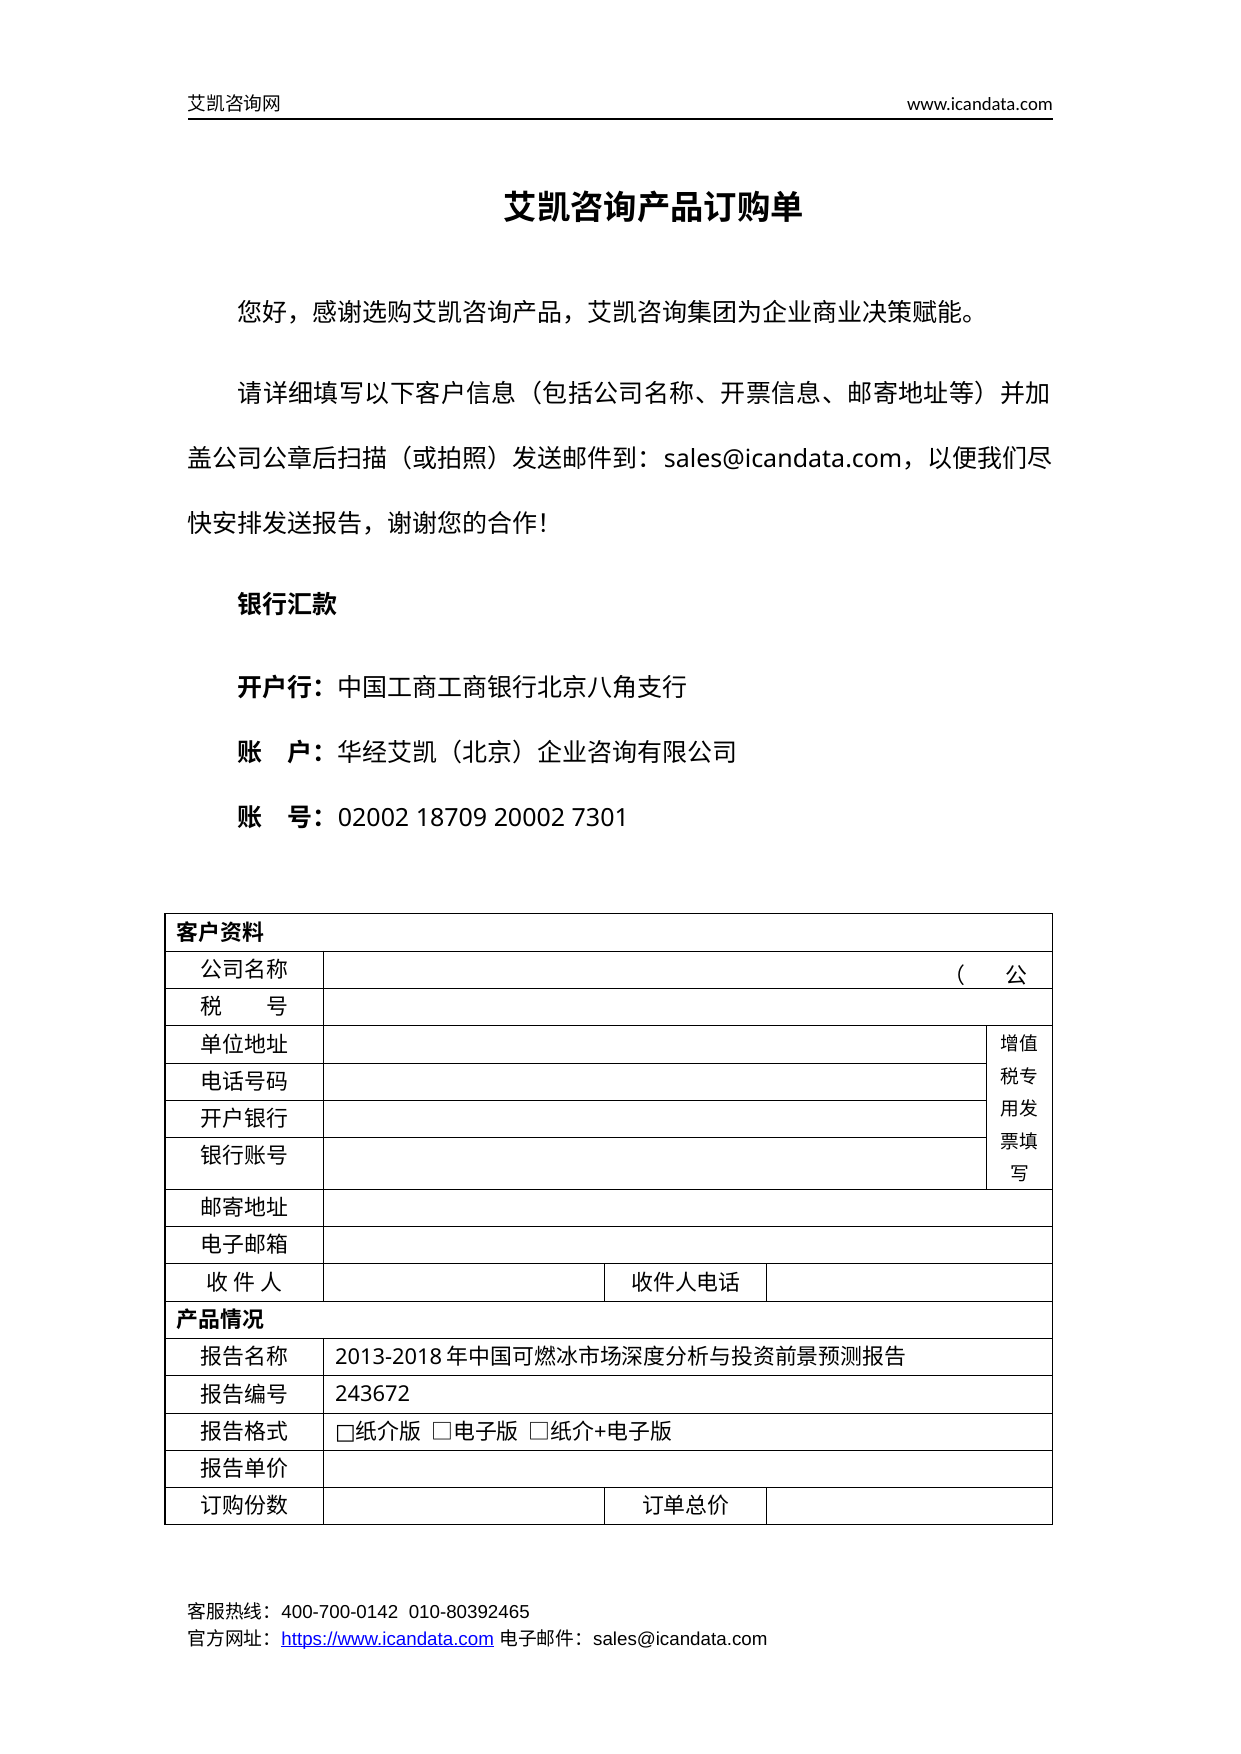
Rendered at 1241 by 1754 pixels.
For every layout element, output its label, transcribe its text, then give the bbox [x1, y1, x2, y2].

table_cell [324, 1190, 1052, 1226]
text 艾凯咨询产品订购单 [187, 172, 1053, 237]
text 银行汇款 [187, 570, 1053, 635]
table_cell [324, 1138, 986, 1189]
table_cell 报告单价 [166, 1451, 323, 1487]
table_cell 电话号码 [166, 1064, 323, 1100]
text 请详细填写以下客户信息（包括公司名称、开票信息、邮寄地址等）并加盖公司公章后扫描（或拍照）发送邮件到：sales@icandata.com，以便我们尽快安排发送报告，谢谢您的合作！ [187, 359, 1053, 554]
table_cell □纸介版 □电子版 □纸介+电子版 [324, 1414, 1052, 1450]
table_cell [324, 1227, 1052, 1263]
text 开户行：中国工商工商银行北京八角支行 [187, 653, 1053, 718]
table_cell [324, 1488, 604, 1524]
table_cell 2013-2018年中国可燃冰市场深度分析与投资前景预测报告 [324, 1339, 1052, 1375]
table_cell [324, 1264, 604, 1301]
table_cell [767, 1264, 1052, 1301]
table_cell 报告名称 [166, 1339, 323, 1375]
table_cell 增值税专用发票填写 [987, 1026, 1052, 1189]
table_cell [324, 1451, 1052, 1487]
table_cell [324, 1026, 986, 1062]
text 账 户：华经艾凯（北京）企业咨询有限公司 [187, 718, 1053, 783]
table_cell 订单总价 [605, 1488, 766, 1524]
table_cell 邮寄地址 [166, 1190, 323, 1226]
table_cell 报告编号 [166, 1376, 323, 1412]
table_cell [324, 1101, 986, 1137]
table_cell 银行账号 [166, 1138, 323, 1189]
table_cell [324, 952, 1052, 988]
table_cell 单位地址 [166, 1026, 323, 1062]
table_cell 243672 [324, 1376, 1052, 1412]
table_cell [324, 989, 1052, 1025]
table_cell 收 件 人 [166, 1264, 323, 1301]
text 账 号：02002 18709 20002 7301 [187, 783, 1053, 848]
table_cell [767, 1488, 1052, 1524]
table_cell 报告格式 [166, 1414, 323, 1450]
table_cell 电子邮箱 [166, 1227, 323, 1263]
table_cell [324, 1064, 986, 1100]
table_cell 税 号 [166, 989, 323, 1025]
table_cell 公司名称 [166, 952, 323, 988]
table_cell 开户银行 [166, 1101, 323, 1137]
table_header 客户资料 [166, 914, 1052, 951]
text 您好，感谢选购艾凯咨询产品，艾凯咨询集团为企业商业决策赋能。 [187, 278, 1053, 343]
table_cell 收件人电话 [605, 1264, 766, 1301]
table_cell 订购份数 [166, 1488, 323, 1524]
table_cell 产品情况 [166, 1302, 1052, 1338]
